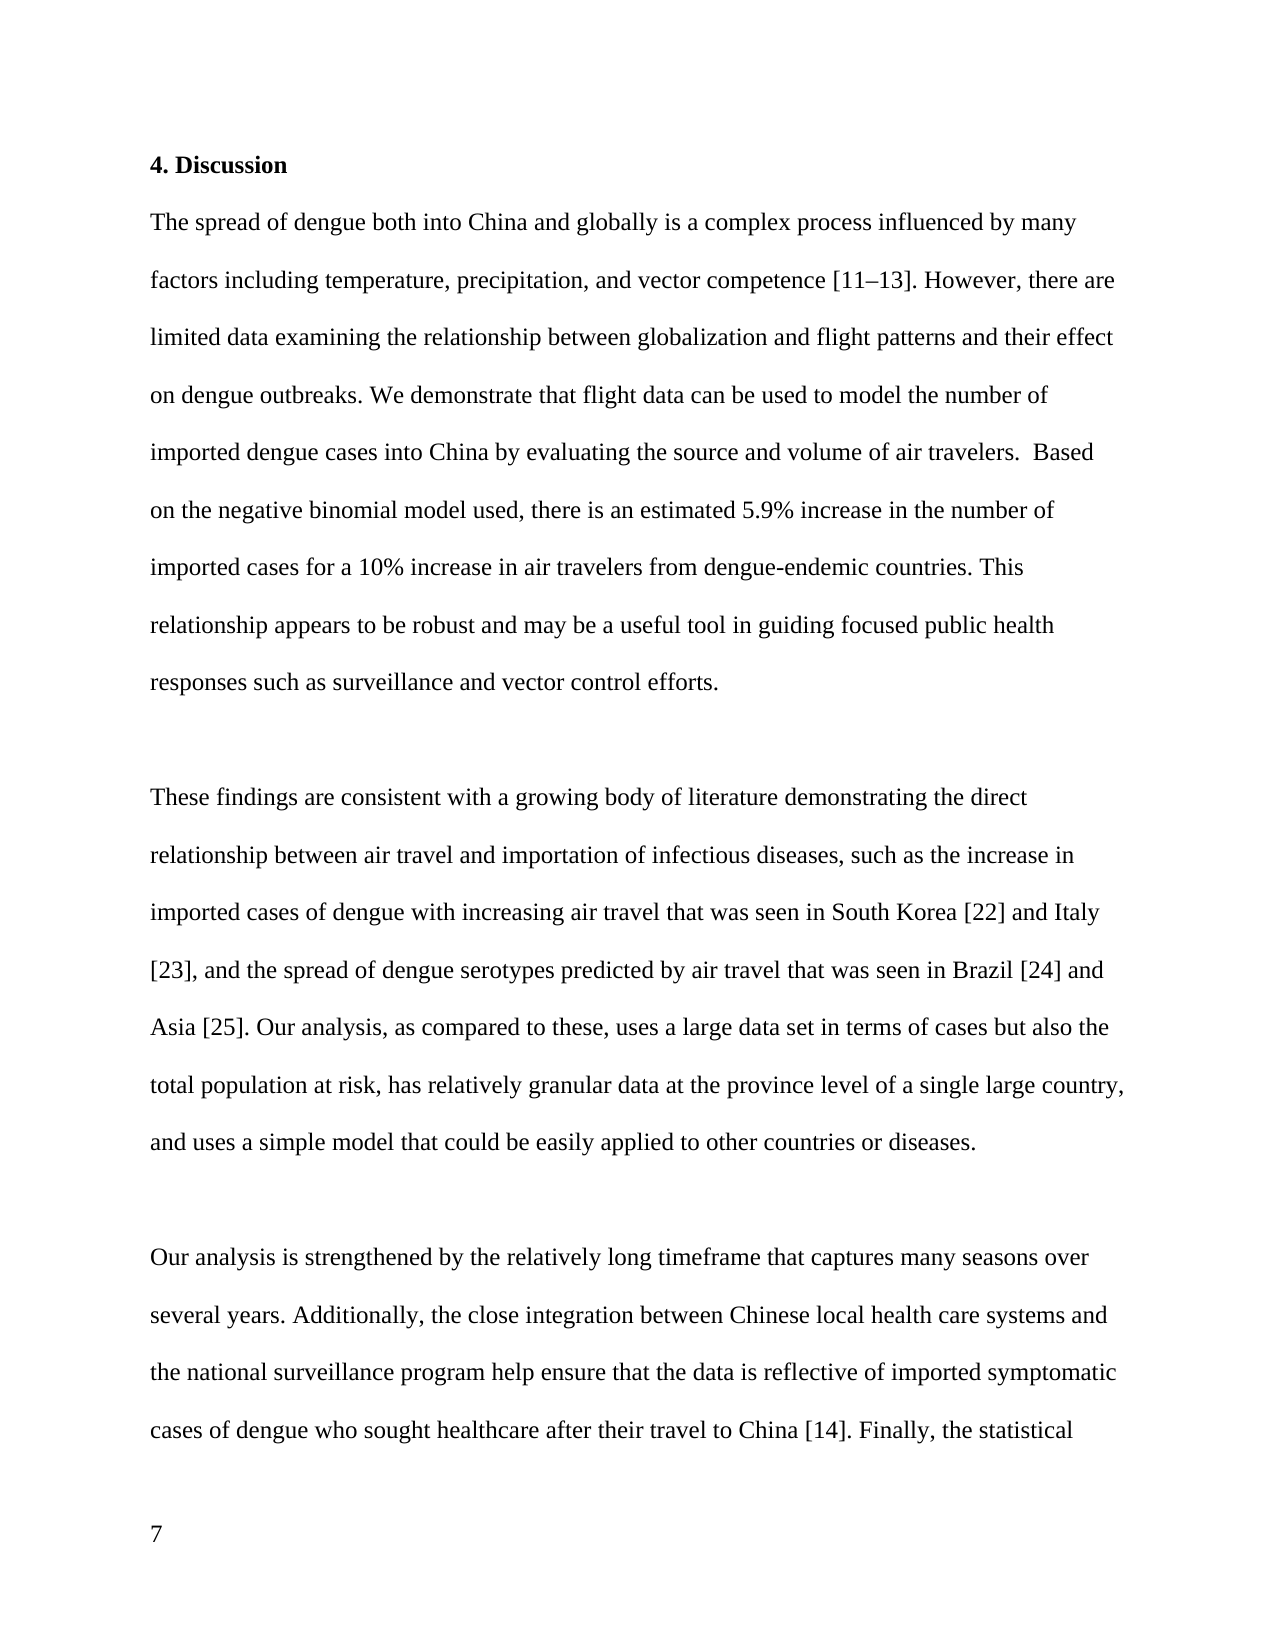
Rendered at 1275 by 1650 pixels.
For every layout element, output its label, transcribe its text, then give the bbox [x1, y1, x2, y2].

text The spread of dengue both into China and globally is a complex process influenced by many factors including temperature, precipitation, and vector competence [11–13]. However, there are limited data examining the relationship between globalization and flight patterns and their effect on dengue outbreaks. We demonstrate that flight data can be used to model the number of imported dengue cases into China by evaluating the source and volume of air travelers. Based on the negative binomial model used, there is an estimated 5.9% increase in the number of imported cases for a 10% increase in air travelers from dengue-endemic countries. This relationship appears to be robust and may be a useful tool in guiding focused public health responses such as surveillance and vector control efforts. [150, 207, 1125, 696]
text These findings are consistent with a growing body of literature demonstrating the direct relationship between air travel and importation of infectious diseases, such as the increase in imported cases of dengue with increasing air travel that was seen in South Korea [22] and Italy [23], and the spread of dengue serotypes predicted by air travel that was seen in Brazil [24] and Asia [25]. Our analysis, as compared to these, uses a large data set in terms of cases but also the total population at risk, has relatively granular data at the province level of a single large country, and uses a simple model that could be easily applied to other countries or diseases. [150, 782, 1125, 1156]
text 4. Discussion [150, 150, 1125, 179]
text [150, 1242, 1125, 1444]
